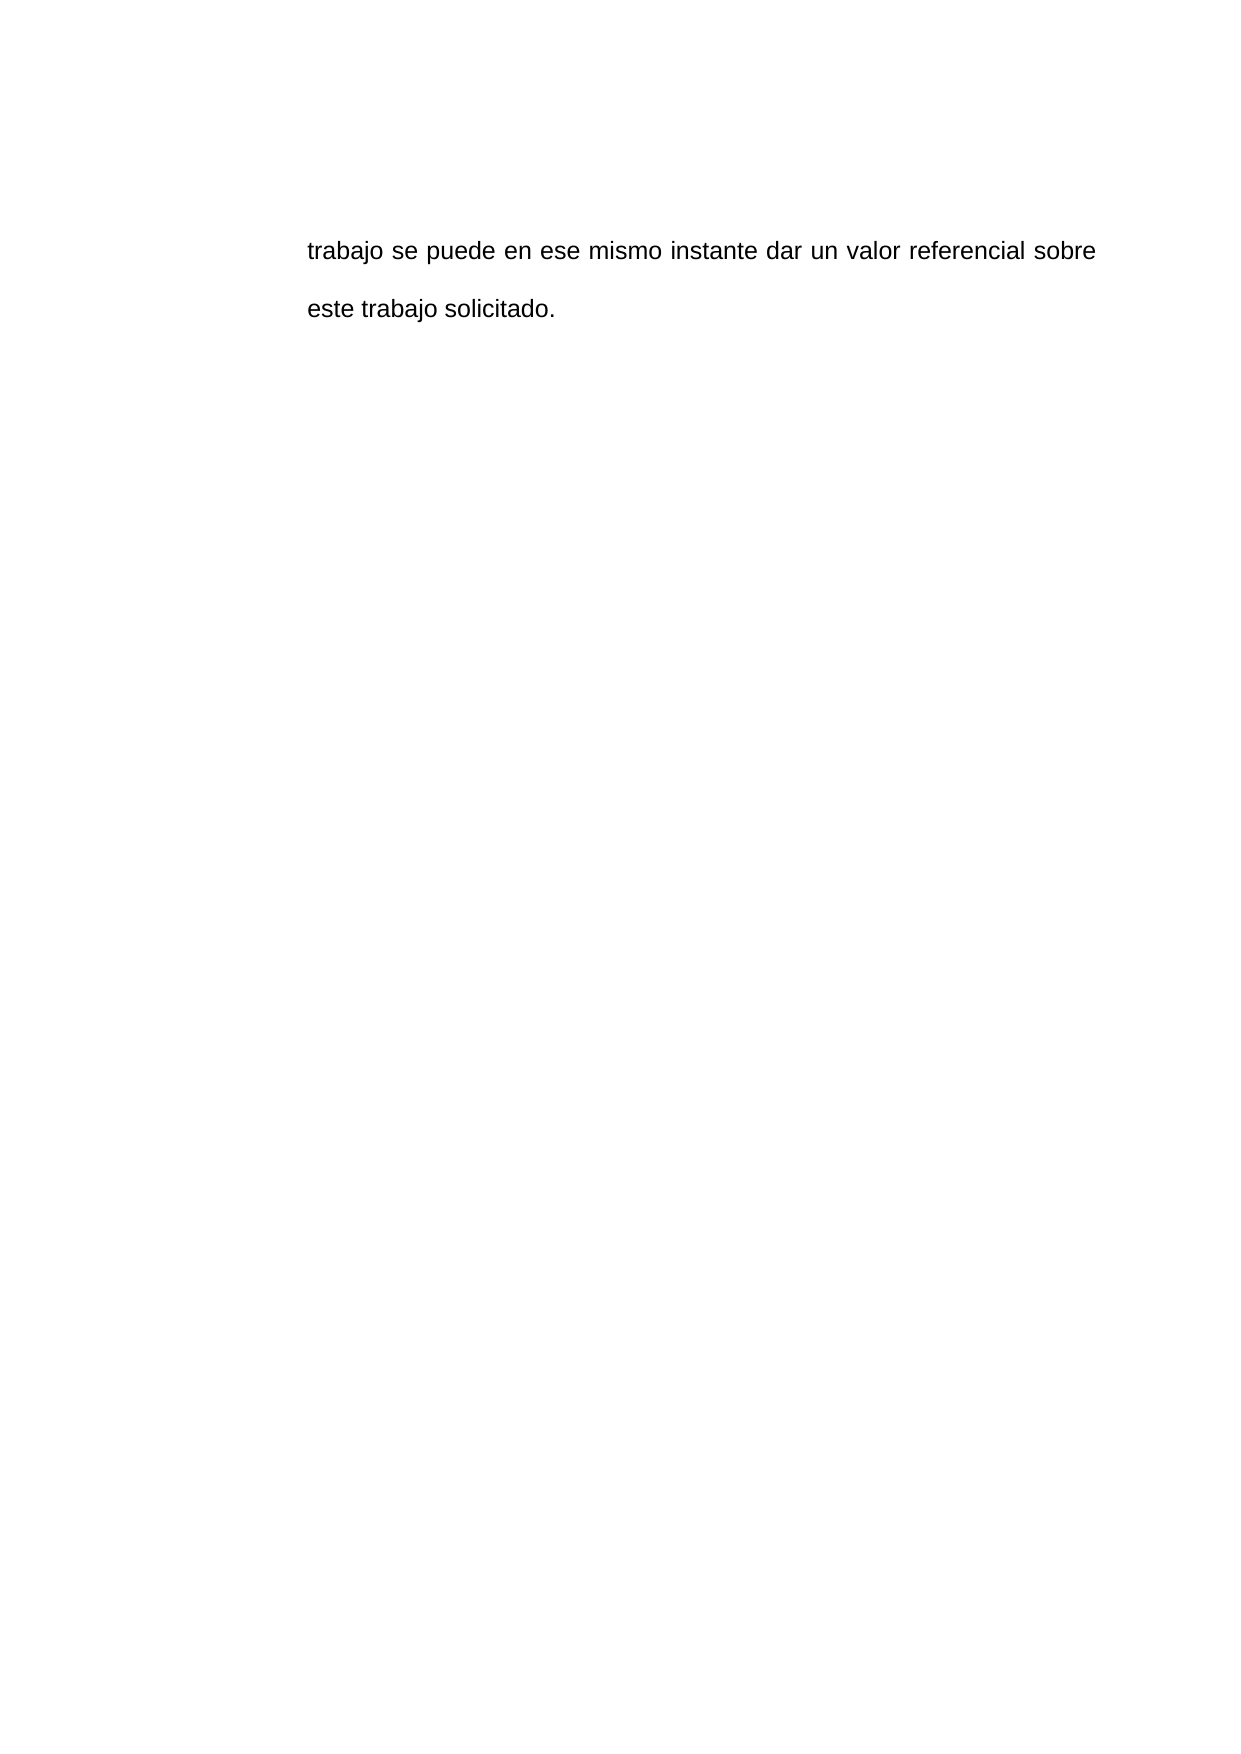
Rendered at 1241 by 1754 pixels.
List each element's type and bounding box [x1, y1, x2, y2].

list [236, 236, 1098, 322]
